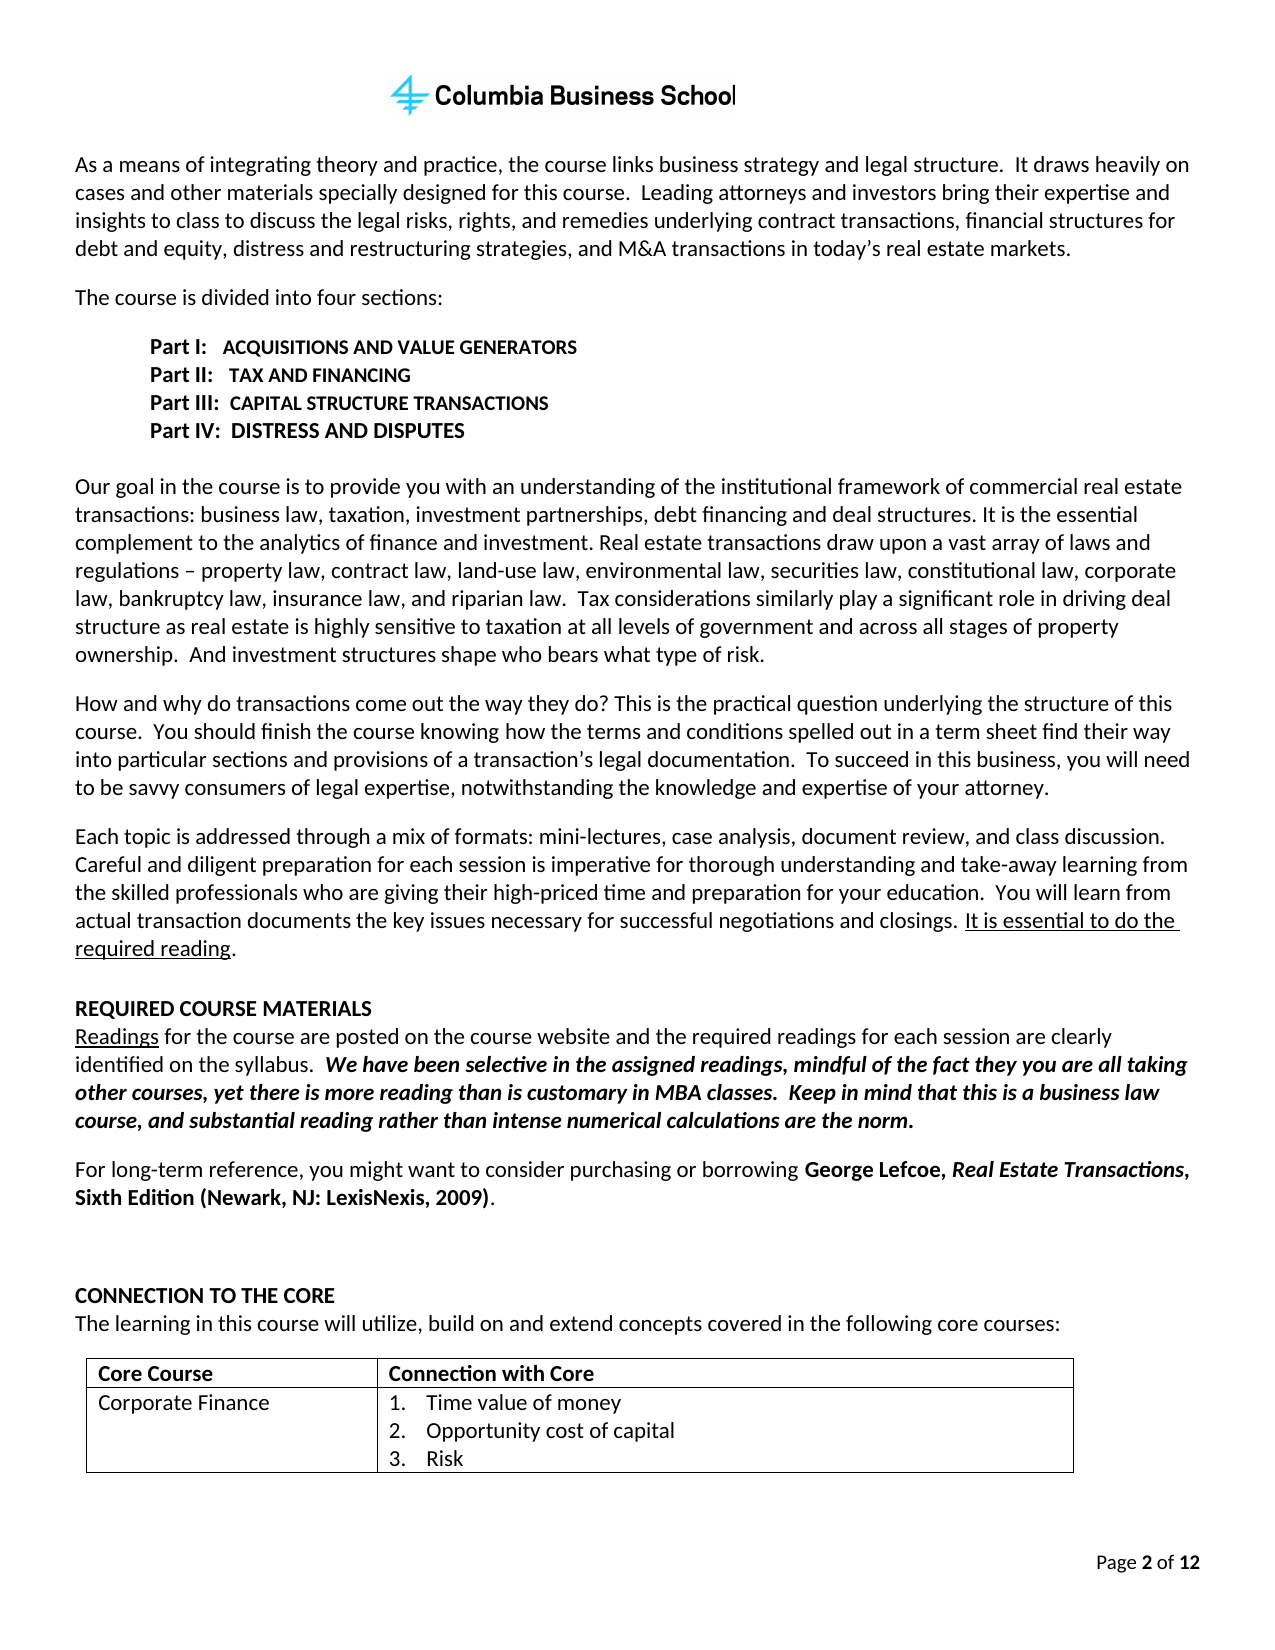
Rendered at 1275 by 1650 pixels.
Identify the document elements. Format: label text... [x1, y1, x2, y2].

table_header Connection with Core [378, 1359, 1073, 1387]
text Readings for the course are posted on the course website and the required readings for each session are clearly identified on the syllabus. We have been selective in the assigned readings, mindful of the fact they you are all taking other courses, yet there is more reading than is customary in MBA classes. Keep in mind that this is a business law course, and substantial reading rather than intense numerical calculations are the norm. [75, 1022, 1200, 1134]
text REQUIRED COURSE MATERIALS [75, 994, 1200, 1022]
text How and why do transactions come out the way they do? This is the practical question underlying the structure of this course. You should finish the course knowing how the terms and conditions spelled out in a term sheet find their way into particular sections and provisions of a transaction’s legal documentation. To succeed in this business, you will need to be savvy consumers of legal expertise, notwithstanding the knowledge and expertise of your attorney. [75, 689, 1200, 801]
picture [390, 75, 735, 116]
text For long-term reference, you might want to consider purchasing or borrowing George Lefcoe, Real Estate Transactions, Sixth Edition (Newark, NJ: LexisNexis, 2009). [75, 1155, 1200, 1211]
text Part IV: DISTRESS AND DISPUTES [150, 416, 1200, 444]
table_cell Corporate Finance [87, 1388, 377, 1472]
text The course is divided into four sections: [75, 283, 1200, 311]
text Part I: ACQUISITIONS AND VALUE GENERATORS [150, 332, 1200, 360]
table_header Core Course [87, 1359, 377, 1387]
text As a means of integrating theory and practice, the course links business strategy and legal structure. It draws heavily on cases and other materials specially designed for this course. Leading attorneys and investors bring their expertise and insights to class to discuss the legal risks, rights, and remedies underlying contract transactions, financial structures for debt and equity, distress and restructuring strategies, and M&A transactions in today’s real estate markets. [75, 150, 1200, 262]
text Part III: CAPITAL STRUCTURE TRANSACTIONS [150, 388, 1200, 416]
text Each topic is addressed through a mix of formats: mini-lectures, case analysis, document review, and class discussion. Careful and diligent preparation for each session is imperative for thorough understanding and take-away learning from the skilled professionals who are giving their high-priced time and preparation for your education. You will learn from actual transaction documents the key issues necessary for successful negotiations and closings. It is essential to do the required reading. [75, 822, 1200, 962]
table_cell Time value of money Opportunity cost of capital Risk [378, 1388, 1073, 1472]
text Part II: TAX AND FINANCING [150, 360, 1200, 388]
text The learning in this course will utilize, build on and extend concepts covered in the following core courses: [75, 1309, 1200, 1337]
text Our goal in the course is to provide you with an understanding of the institutional framework of commercial real estate transactions: business law, taxation, investment partnerships, debt financing and deal structures. It is the essential complement to the analytics of finance and investment. Real estate transactions draw upon a vast array of laws and regulations – property law, contract law, land-use law, environmental law, securities law, constitutional law, corporate law, bankruptcy law, insurance law, and riparian law. Tax considerations similarly play a significant role in driving deal structure as real estate is highly sensitive to taxation at all levels of government and across all stages of property ownership. And investment structures shape who bears what type of risk. [75, 472, 1200, 668]
text CONNECTION TO THE CORE [75, 1281, 1200, 1309]
